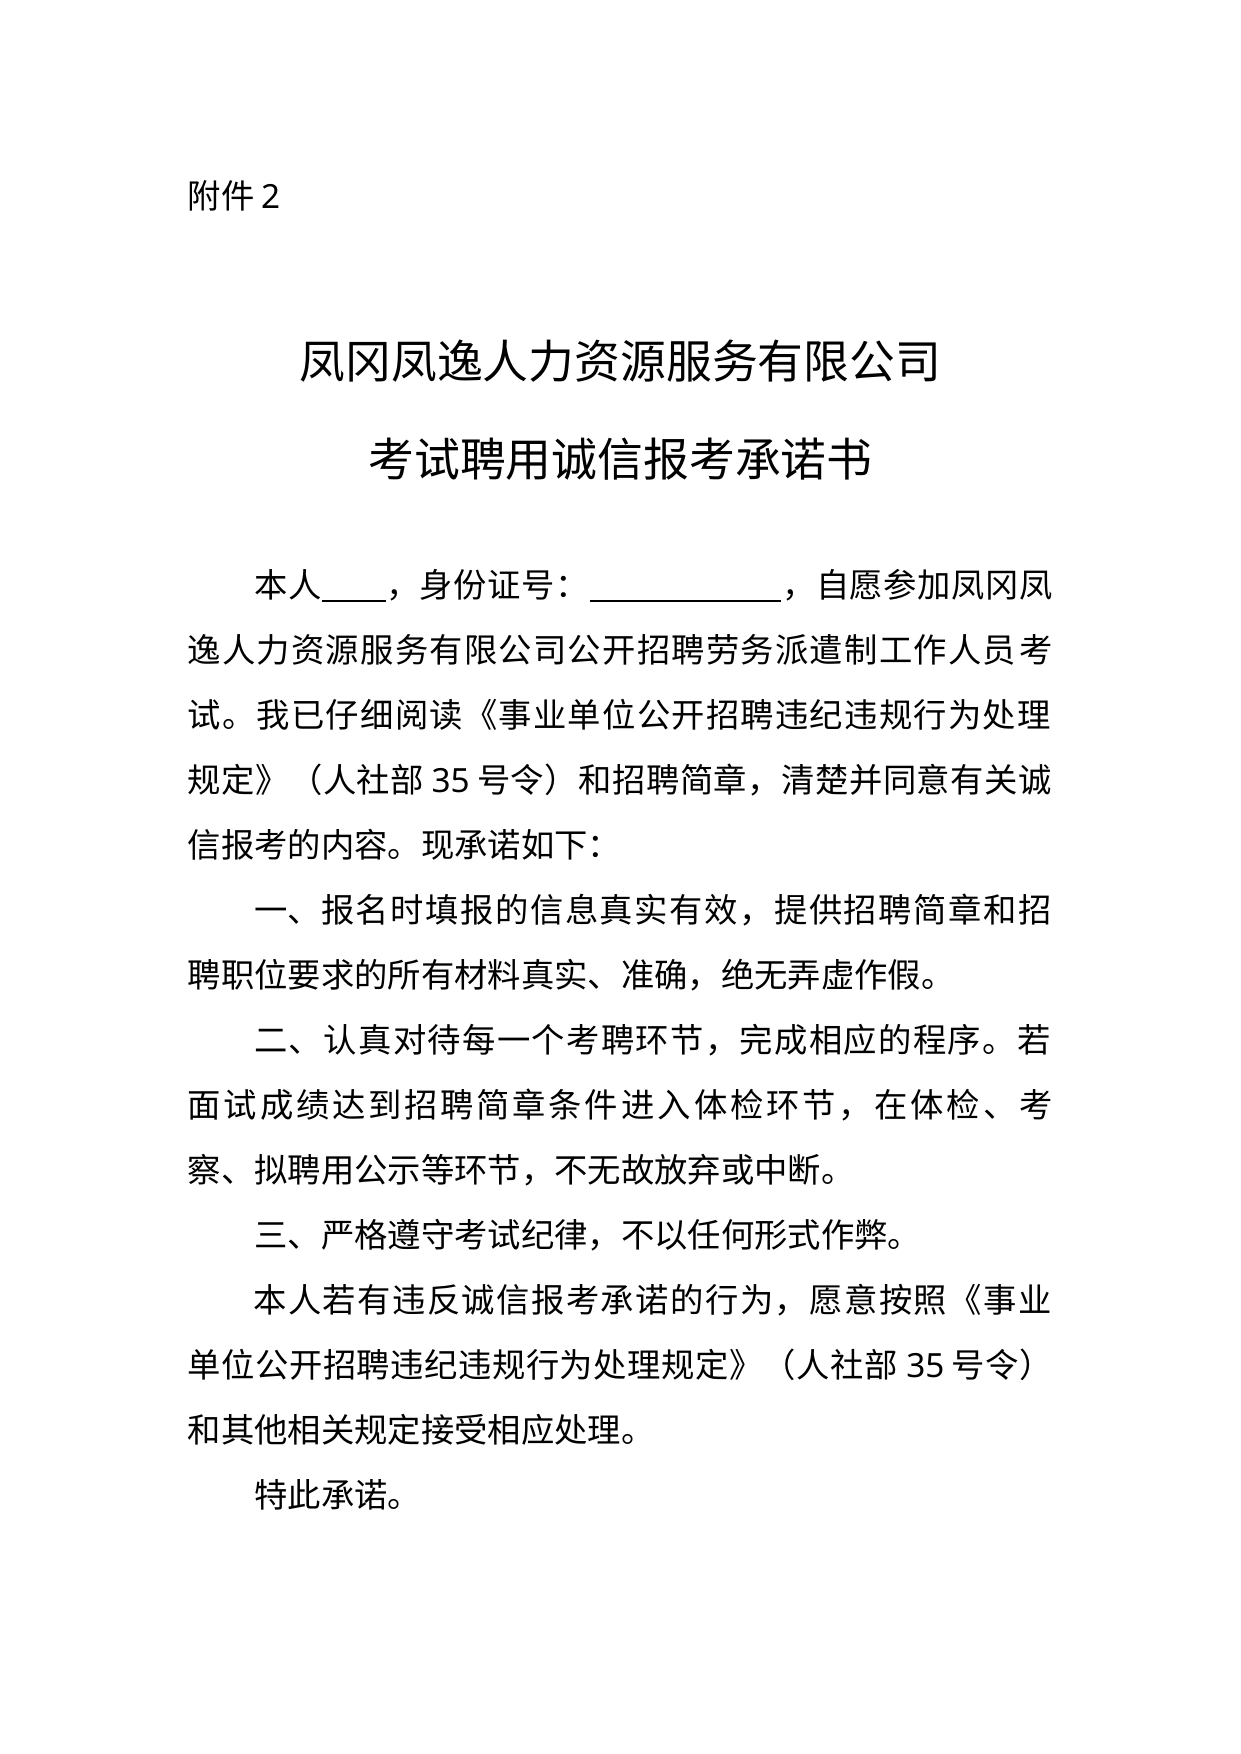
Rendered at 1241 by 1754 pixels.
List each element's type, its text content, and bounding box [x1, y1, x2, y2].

text 本人 ，身份证号： ，自愿参加凤冈凤逸人力资源服务有限公司公开招聘劳务派遣制工作人员考试。我已仔细阅读《事业单位公开招聘违纪违规行为处理规定》（人社部35号令）和招聘简章，清楚并同意有关诚信报考的内容。现承诺如下： [187, 550, 1053, 875]
text 考试聘用诚信报考承诺书 [187, 408, 1053, 505]
list 二、认真对待每一个考聘环节，完成相应的程序。若面试成绩达到招聘简章条件进入体检环节，在体检、考察、拟聘用公示等环节，不无故放弃或中断。 [187, 1005, 1053, 1200]
text 凤冈凤逸人力资源服务有限公司 [187, 310, 1053, 408]
list 报名时填报的信息真实有效，提供招聘简章和招聘职位要求的所有材料真实、准确，绝无弄虚作假。 [187, 875, 1053, 1005]
list 三、严格遵守考试纪律，不以任何形式作弊。 [187, 1200, 1053, 1265]
text 附件2 [187, 162, 1053, 220]
text 特此承诺。 [187, 1460, 1053, 1525]
text 本人若有违反诚信报考承诺的行为，愿意按照《事业单位公开招聘违纪违规行为处理规定》（人社部35号令）和其他相关规定接受相应处理。 [187, 1265, 1053, 1460]
